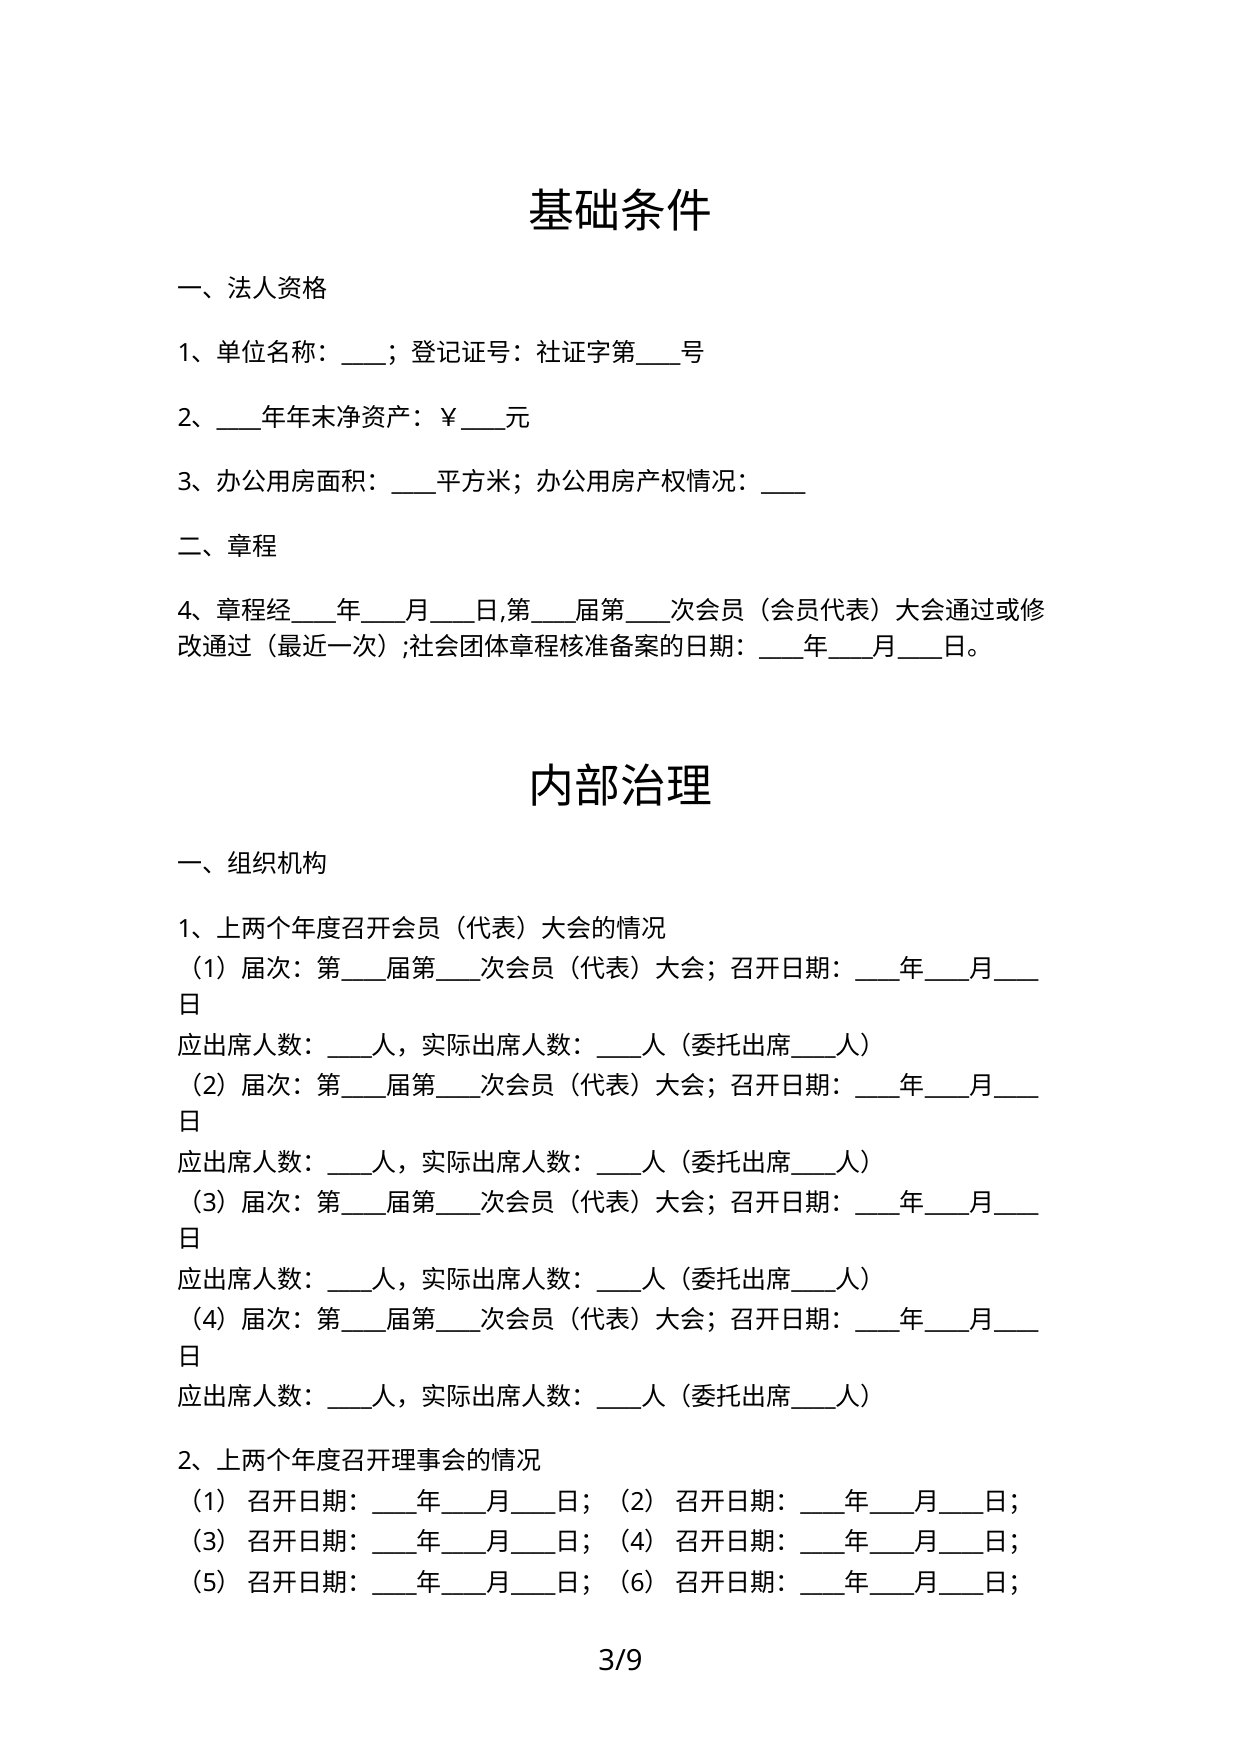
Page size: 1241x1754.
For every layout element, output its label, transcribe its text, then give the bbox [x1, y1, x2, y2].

text 一、组织机构 [177, 844, 1063, 880]
text 1、单位名称：____；登记证号：社证字第____号 [177, 333, 1063, 369]
text 应出席人数：____人，实际出席人数：____人（委托出席____人） [177, 1376, 1063, 1413]
text 一、法人资格 [177, 268, 1063, 305]
text （1）届次：第____届第____次会员（代表）大会；召开日期：____年____月____日 [177, 948, 1063, 1021]
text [177, 1481, 1063, 1517]
text 内部治理 [177, 749, 1063, 816]
text 1、上两个年度召开会员（代表）大会的情况 [177, 908, 1063, 944]
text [177, 1562, 1063, 1598]
text （4）届次：第____届第____次会员（代表）大会；召开日期：____年____月____日 [177, 1300, 1063, 1372]
text 应出席人数：____人，实际出席人数：____人（委托出席____人） [177, 1142, 1063, 1178]
text 二、章程 [177, 526, 1063, 562]
text 2、____年年末净资产：￥____元 [177, 397, 1063, 433]
text 2、上两个年度召开理事会的情况 [177, 1441, 1063, 1477]
text 4、章程经____年____月____日,第____届第____次会员（会员代表）大会通过或修改通过（最近一次）;社会团体章程核准备案的日期：____年____月____日。 [177, 590, 1063, 663]
text 基础条件 [177, 174, 1063, 240]
text 应出席人数：____人，实际出席人数：____人（委托出席____人） [177, 1025, 1063, 1061]
text （2）届次：第____届第____次会员（代表）大会；召开日期：____年____月____日 [177, 1066, 1063, 1138]
text 3、办公用房面积：____平方米；办公用房产权情况：____ [177, 462, 1063, 498]
text （3）届次：第____届第____次会员（代表）大会；召开日期：____年____月____日 [177, 1183, 1063, 1255]
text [177, 1522, 1063, 1558]
text 应出席人数：____人，实际出席人数：____人（委托出席____人） [177, 1259, 1063, 1296]
